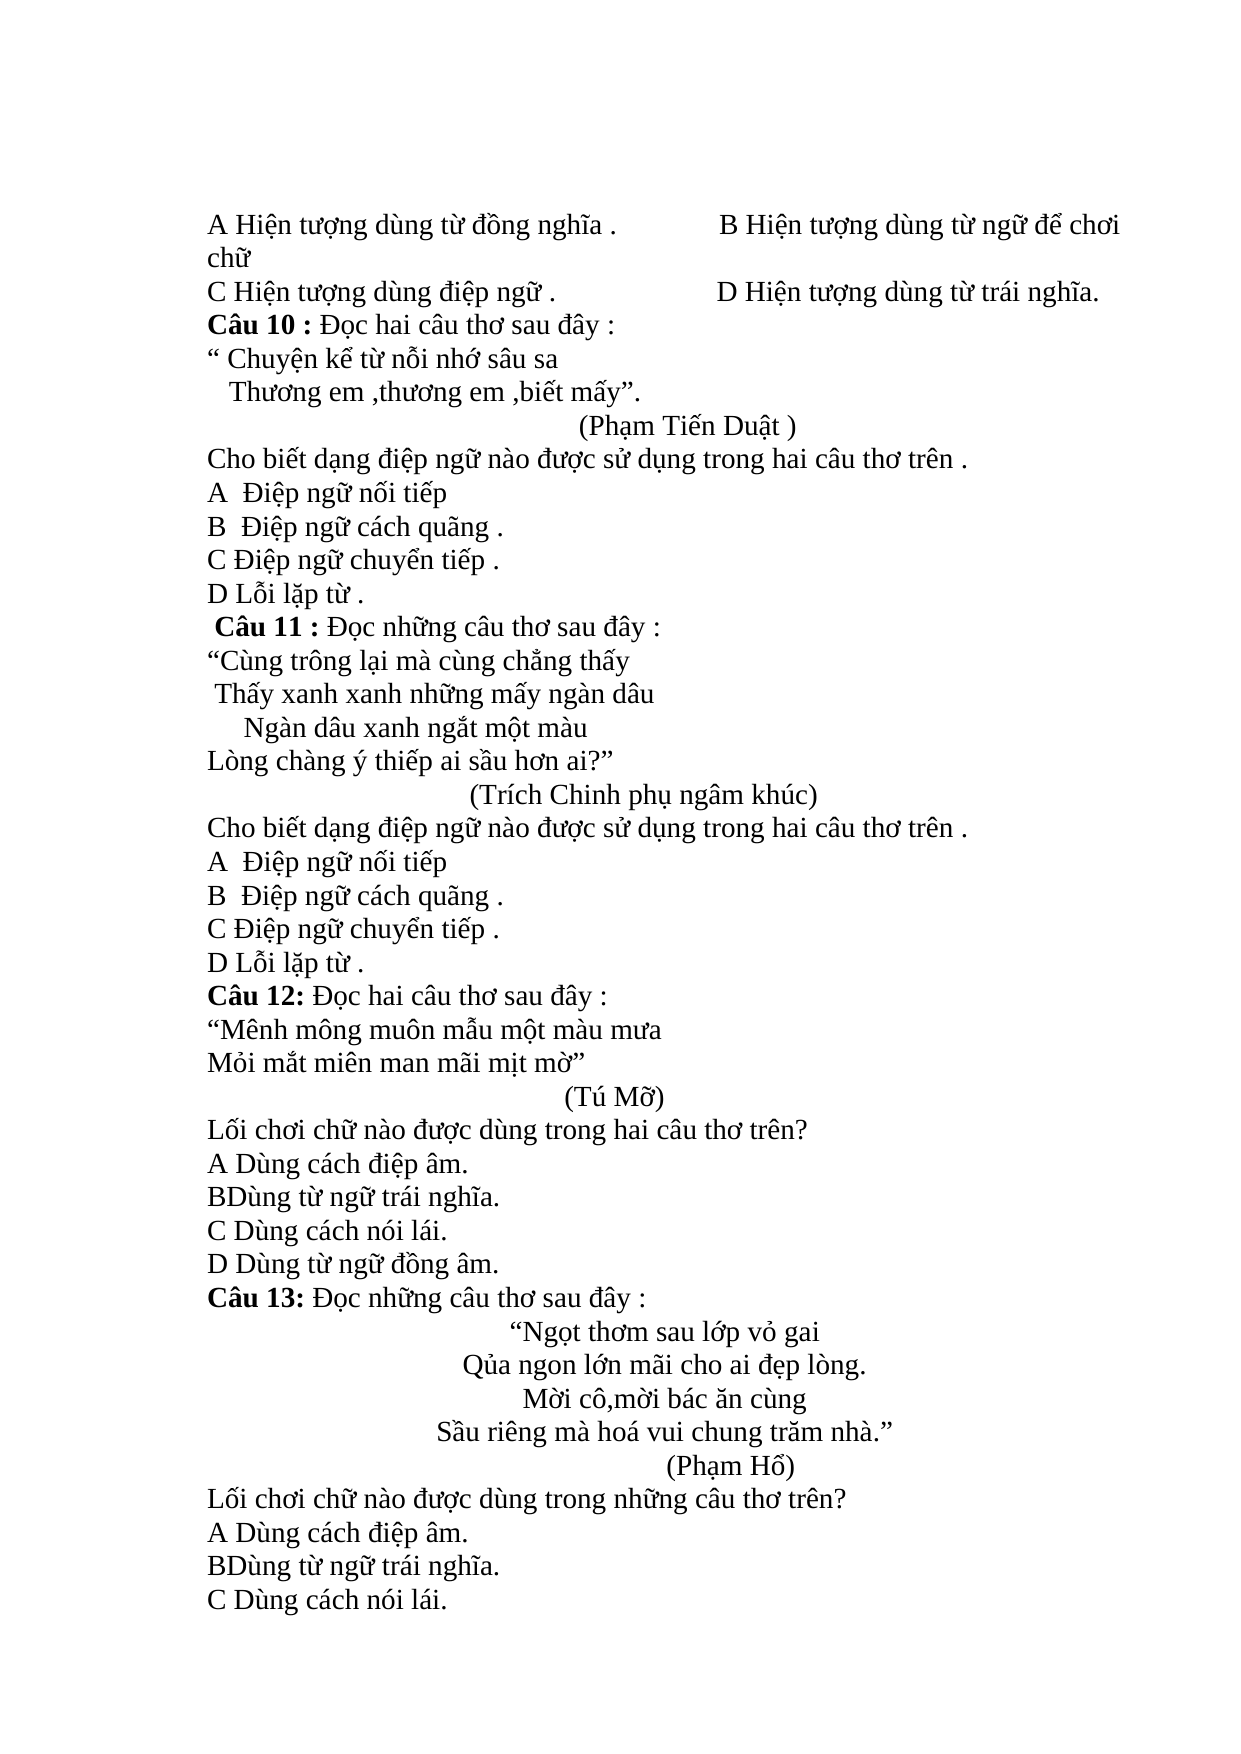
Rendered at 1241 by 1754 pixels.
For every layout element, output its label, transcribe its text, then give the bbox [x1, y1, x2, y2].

text A Dùng cách điệp âm. [207, 1515, 1122, 1548]
text Câu 12: Đọc hai câu thơ sau đây : [207, 978, 1122, 1012]
text C Hiện tượng dùng điệp ngữ . D Hiện tượng dùng từ trái nghĩa. [207, 274, 1122, 307]
text Lối chơi chữ nào được dùng trong những câu thơ trên? [207, 1481, 1122, 1515]
text D Lỗi lặp từ . [207, 576, 1122, 609]
text (Tú Mỡ) [207, 1079, 1122, 1112]
text Lối chơi chữ nào được dùng trong hai câu thơ trên? [207, 1112, 1122, 1146]
text Lòng chàng ý thiếp ai sầu hơn ai?” [207, 743, 1122, 777]
text BDùng từ ngữ trái nghĩa. [207, 1179, 1122, 1213]
text “Cùng trông lại mà cùng chẳng thấy [207, 643, 1122, 676]
text C Điệp ngữ chuyển tiếp . [207, 542, 1122, 576]
text C Điệp ngữ chuyển tiếp . [207, 911, 1122, 945]
text B Điệp ngữ cách quãng . [207, 878, 1122, 911]
text A Điệp ngữ nối tiếp [207, 844, 1122, 878]
text “Mênh mông muôn mẫu một màu mưa [207, 1012, 1122, 1045]
text Câu 11 : Đọc những câu thơ sau đây : [207, 609, 1122, 643]
text BDùng từ ngữ trái nghĩa. [207, 1548, 1122, 1582]
text Cho biết dạng điệp ngữ nào được sử dụng trong hai câu thơ trên . [207, 442, 1122, 475]
text Ngàn dâu xanh ngắt một màu [207, 710, 1122, 743]
text Sầu riêng mà hoá vui chung trăm nhà.” [207, 1414, 1122, 1448]
text Cho biết dạng điệp ngữ nào được sử dụng trong hai câu thơ trên . [207, 811, 1122, 844]
text C Dùng cách nói lái. [207, 1582, 1122, 1616]
text Thương em ,thương em ,biết mấy”. [207, 374, 1122, 408]
text “Ngọt thơm sau lớp vỏ gai [207, 1314, 1122, 1347]
text C Dùng cách nói lái. [207, 1213, 1122, 1247]
text Mời cô,mời bác ăn cùng [207, 1381, 1122, 1414]
text A Dùng cách điệp âm. [207, 1146, 1122, 1179]
text D Lỗi lặp từ . [207, 945, 1122, 978]
text “ Chuyện kể từ nỗi nhớ sâu sa [207, 341, 1122, 374]
text Câu 10 : Đọc hai câu thơ sau đây : [207, 307, 1122, 341]
text (Trích Chinh phụ ngâm khúc) [207, 777, 1122, 811]
text D Dùng từ ngữ đồng âm. [207, 1247, 1122, 1280]
text Câu 13: Đọc những câu thơ sau đây : [207, 1280, 1122, 1314]
text (Phạm Tiến Duật ) [207, 408, 1122, 442]
text Qủa ngon lớn mãi cho ai đẹp lòng. [207, 1347, 1122, 1381]
text B Điệp ngữ cách quãng . [207, 509, 1122, 542]
text Mỏi mắt miên man mãi mịt mờ” [207, 1045, 1122, 1079]
text A Hiện tượng dùng từ đồng nghĩa . B Hiện tượng dùng từ ngữ để chơi chữ [207, 207, 1122, 274]
text A Điệp ngữ nối tiếp [207, 475, 1122, 509]
text (Phạm Hổ) [207, 1448, 1122, 1481]
text Thấy xanh xanh những mấy ngàn dâu [207, 676, 1122, 710]
